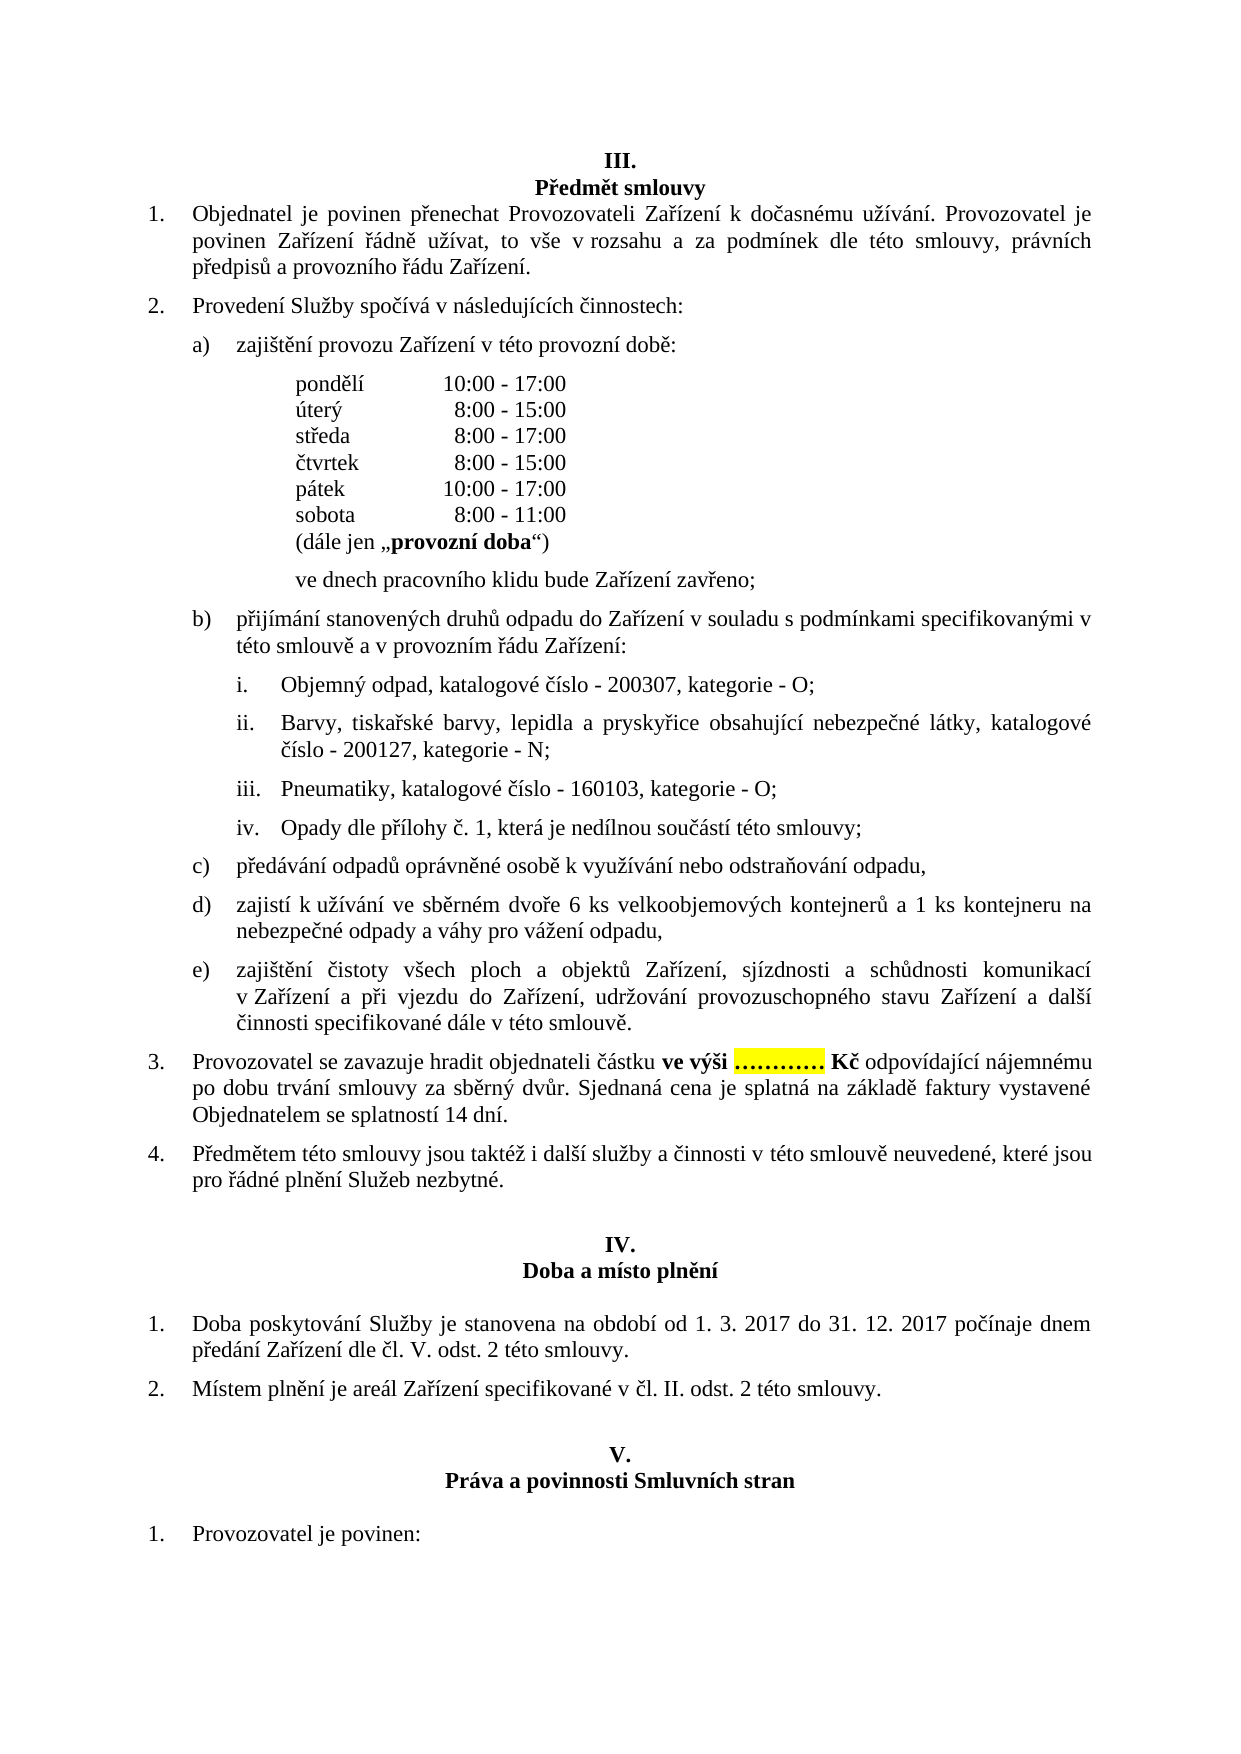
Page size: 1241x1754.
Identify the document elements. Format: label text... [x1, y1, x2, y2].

list Opady dle přílohy č. 1, která je nedílnou součástí této smlouvy; [236, 813, 1093, 840]
list Provozovatel je povinen: [148, 1520, 1093, 1546]
list Místem plnění je areál Zařízení specifikované v čl. II. odst. 2 této smlouvy. [148, 1375, 1093, 1402]
list zajištění čistoty všech ploch a objektů Zařízení, sjízdnosti a schůdnosti komunikací v Zařízení a při vjezdu do Zařízení, udržování provozuschopného stavu Zařízení a další činnosti specifikované dále v této smlouvě. [192, 956, 1093, 1036]
text čtvrtek 8:00 - 15:00 [148, 449, 1093, 475]
text Práva a povinnosti Smluvních stran [148, 1467, 1093, 1493]
list předávání odpadů oprávněné osobě k využívání nebo odstraňování odpadu, [192, 852, 1093, 879]
text V. [148, 1441, 1093, 1467]
list Předmětem této smlouvy jsou taktéž i další služby a činnosti v této smlouvě neuvedené, které jsou pro řádné plnění Služeb nezbytné. [148, 1139, 1093, 1192]
text Předmět smlouvy [148, 174, 1093, 200]
list Provedení Služby spočívá v následujících činnostech: [148, 292, 1093, 318]
text IV. [148, 1231, 1093, 1257]
list Objednatel je povinen přenechat Provozovateli Zařízení k dočasnému užívání. Provozovatel je povinen Zařízení řádně užívat, to vše v rozsahu a za podmínek dle této smlouvy, právních předpisů a provozního řádu Zařízení. [148, 200, 1093, 279]
text pondělí 10:00 - 17:00 [148, 369, 1093, 396]
text sobota 8:00 - 11:00 [148, 501, 1093, 528]
text III. [148, 148, 1093, 174]
list Provozovatel se zavazuje hradit objednateli částku ve výši ………… Kč odpovídající nájemnému po dobu trvání smlouvy za sběrný dvůr. Sjednaná cena je splatná na základě faktury vystavené Objednatelem se splatností 14 dní. [148, 1048, 1093, 1127]
list přijímání stanovených druhů odpadu do Zařízení v souladu s podmínkami specifikovanými v této smlouvě a v provozním řádu Zařízení: [192, 605, 1093, 658]
list Barvy, tiskařské barvy, lepidla a pryskyřice obsahující nebezpečné látky, katalogové číslo - 200127, kategorie - N; [236, 709, 1093, 762]
text Doba a místo plnění [148, 1257, 1093, 1284]
list Doba poskytování Služby je stanovena na období od 1. 3. 2017 do 31. 12. 2017 počínaje dnem předání Zařízení dle čl. V. odst. 2 této smlouvy. [148, 1310, 1093, 1363]
list ve dnech pracovního klidu bude Zařízení zavřeno; [251, 567, 1093, 593]
text (dále jen „provozní doba“) [148, 528, 1093, 554]
list Pneumatiky, katalogové číslo - 160103, kategorie - O; [236, 775, 1093, 801]
text úterý 8:00 - 15:00 [148, 396, 1093, 422]
list zajištění provozu Zařízení v této provozní době: [192, 331, 1093, 357]
list Objemný odpad, katalogové číslo - 200307, kategorie - O; [236, 671, 1093, 697]
text středa 8:00 - 17:00 [148, 422, 1093, 449]
list zajistí k užívání ve sběrném dvoře 6 ks velkoobjemových kontejnerů a 1 ks kontejneru na nebezpečné odpady a váhy pro vážení odpadu, [192, 891, 1093, 944]
text pátek 10:00 - 17:00 [148, 475, 1093, 501]
